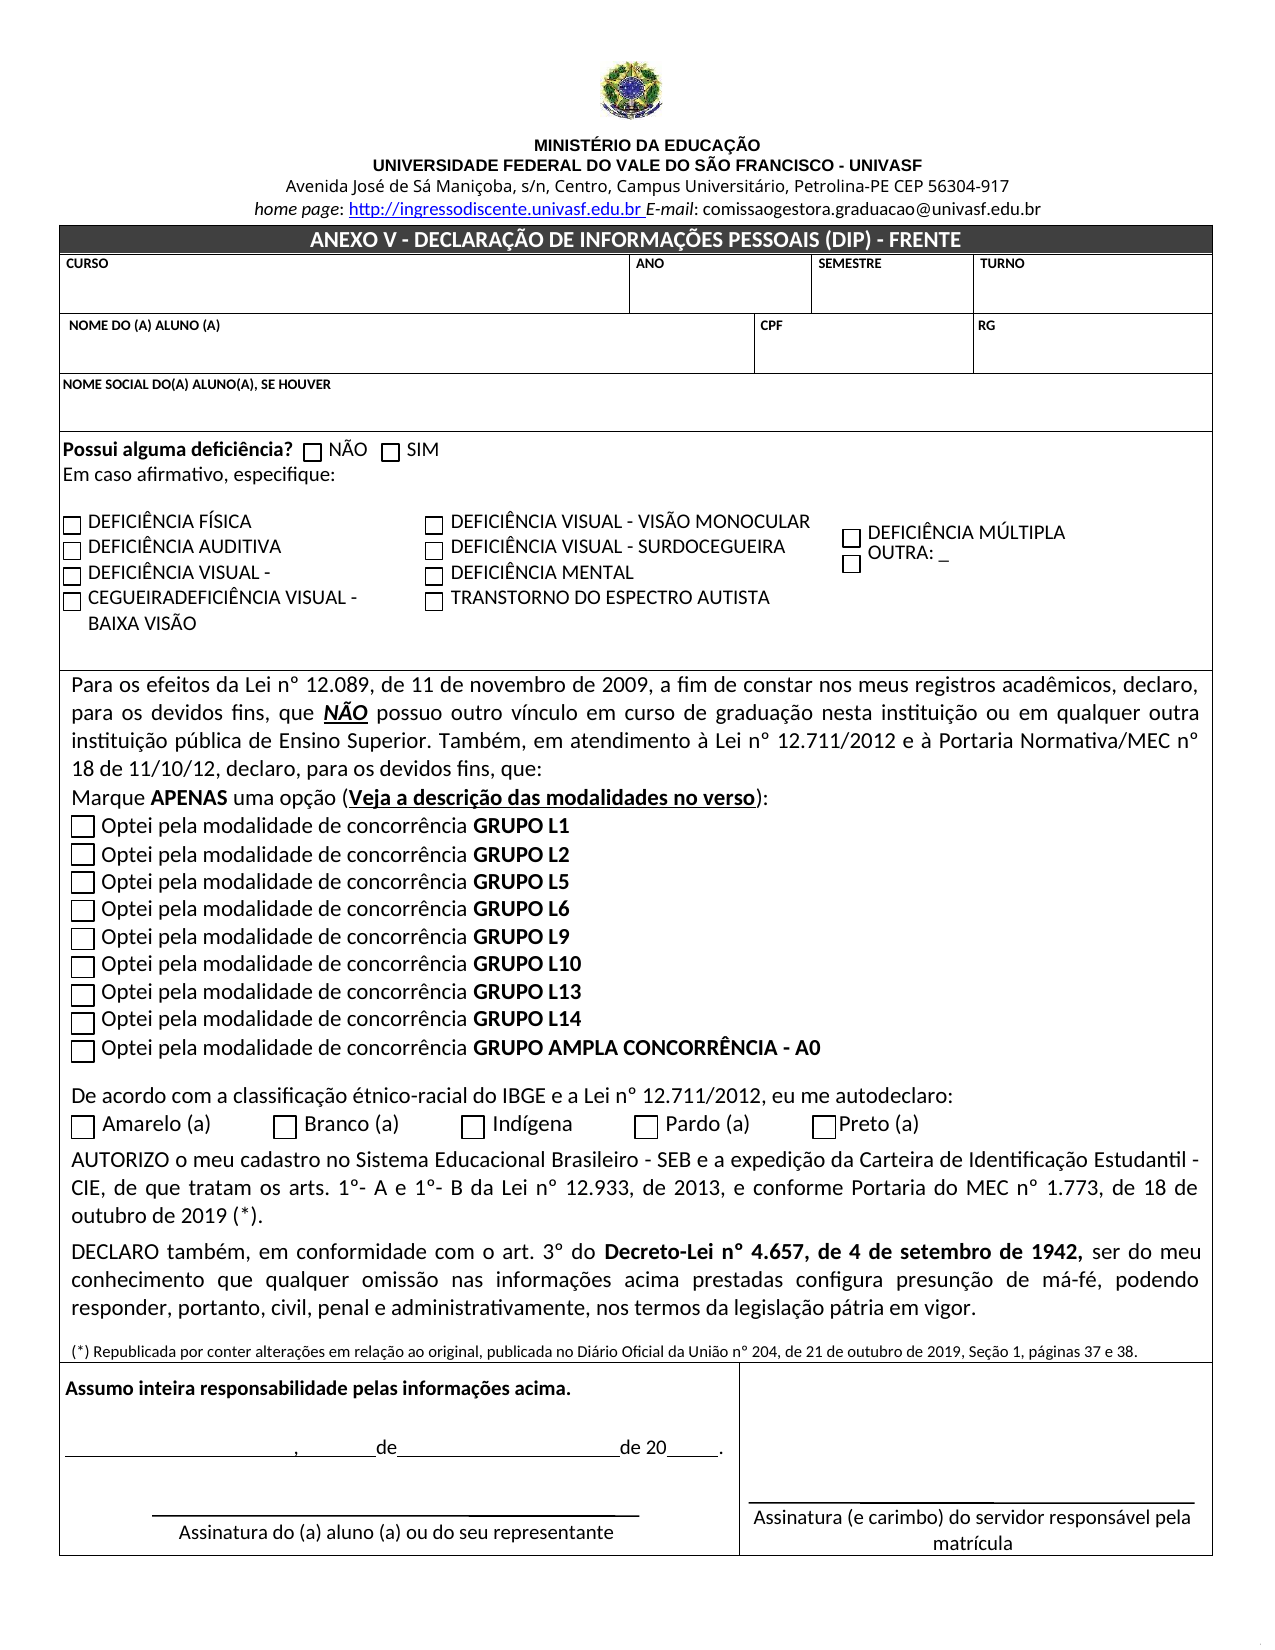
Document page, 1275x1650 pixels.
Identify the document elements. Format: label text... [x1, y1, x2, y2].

picture [600, 61, 663, 120]
table_cell TURNO [974, 255, 1212, 313]
table_cell CURSO [60, 255, 629, 313]
table_cell RG [974, 314, 1212, 373]
table_cell NOME SOCIAL DO(A) ALUNO(A), SE HOUVER [60, 374, 1212, 431]
table_cell NOME DO (A) ALUNO (A) [60, 314, 754, 373]
table_cell SEMESTRE [812, 255, 973, 313]
table_cell Assinatura (e carimbo) do servidor responsável pela matrícula [740, 1363, 1212, 1555]
table_cell Para os efeitos da Lei nº 12.089, de 11 de novembro de 2009, a fim de constar nos meus registros acadêmicos, declaro, para os devidos fins, que NÃO possuo outro vínculo em curso de graduação nesta instituição ou em qualquer outra instituição pública de Ensino Superior. Também, em atendimento à Lei nº 12.711/2012 e à Portaria Normativa/MEC nº 18 de 11/10/12, declaro, para os devidos fins, que: Marque APENAS uma opção (Veja a descrição das modalidades no verso): Optei pela modalidade de concorrência GRUPO L1 Optei pela modalidade de concorrência GRUPO L2 Optei pela modalidade de concorrência GRUPO L5 Optei pela modalidade de concorrência GRUPO L6 Optei pela modalidade de concorrência GRUPO L9 Optei pela modalidade de concorrência GRUPO L10 Optei pela modalidade de concorrência GRUPO L13 Optei pela modalidade de concorrência GRUPO L14 Optei pela modalidade de concorrência GRUPO AMPLA CONCORRÊNCIA - A0 De acordo com a classificação étnico-racial do IBGE e a Lei nº 12.711/2012, eu me autodeclaro: Amarelo (a) Branco (a) Indígena Pardo (a) Preto (a) AUTORIZO o meu cadastro no Sistema Educacional Brasileiro - SEB e a expedição da Carteira de Identificação Estudantil - CIE, de que tratam os arts. 1º- A e 1º- B da Lei nº 12.933, de 2013, e conforme Portaria do MEC nº 1.773, de 18 de outubro de 2019 (*). DECLARO também, em conformidade com o art. 3º do Decreto-Lei nº 4.657, de 4 de setembro de 1942, ser do meu conhecimento que qualquer omissão nas informações acima prestadas configura presunção de má-fé, podendo responder, portanto, civil, penal e administrativamente, nos termos da legislação pátria em vigor. (*) Republicada por conter alterações em relação ao original, publicada no Diário Oficial da União nº 204, de 21 de outubro de 2019, Seção 1, páginas 37 e 38. [60, 671, 1212, 1362]
table_cell DEFICIÊNCIA FÍSICA DEFICIÊNCIA AUDITIVA DEFICIÊNCIA VISUAL - CEGUEIRADEFICIÊNCIA VISUAL - BAIXA VISÃO [60, 499, 416, 670]
table_cell CPF [755, 314, 973, 373]
table_cell Assumo inteira responsabilidade pelas informações acima. , de de 20 . Assinatura do (a) aluno (a) ou do seu representante [60, 1363, 739, 1555]
table_cell Possui alguma deficiência? NÃO SIM Em caso afirmativo, especifique: [60, 432, 1212, 499]
table_cell DEFICIÊNCIA MÚLTIPLA OUTRA: _ [811, 499, 1212, 670]
table_cell ANO [630, 255, 811, 313]
table_cell DEFICIÊNCIA VISUAL - VISÃO MONOCULAR DEFICIÊNCIA VISUAL - SURDOCEGUEIRA DEFICIÊNCIA MENTAL TRANSTORNO DO ESPECTRO AUTISTA [416, 499, 811, 670]
table_header ANEXO V - DECLARAÇÃO DE INFORMAÇÕES PESSOAIS (DIP) - FRENTE [60, 226, 1212, 253]
